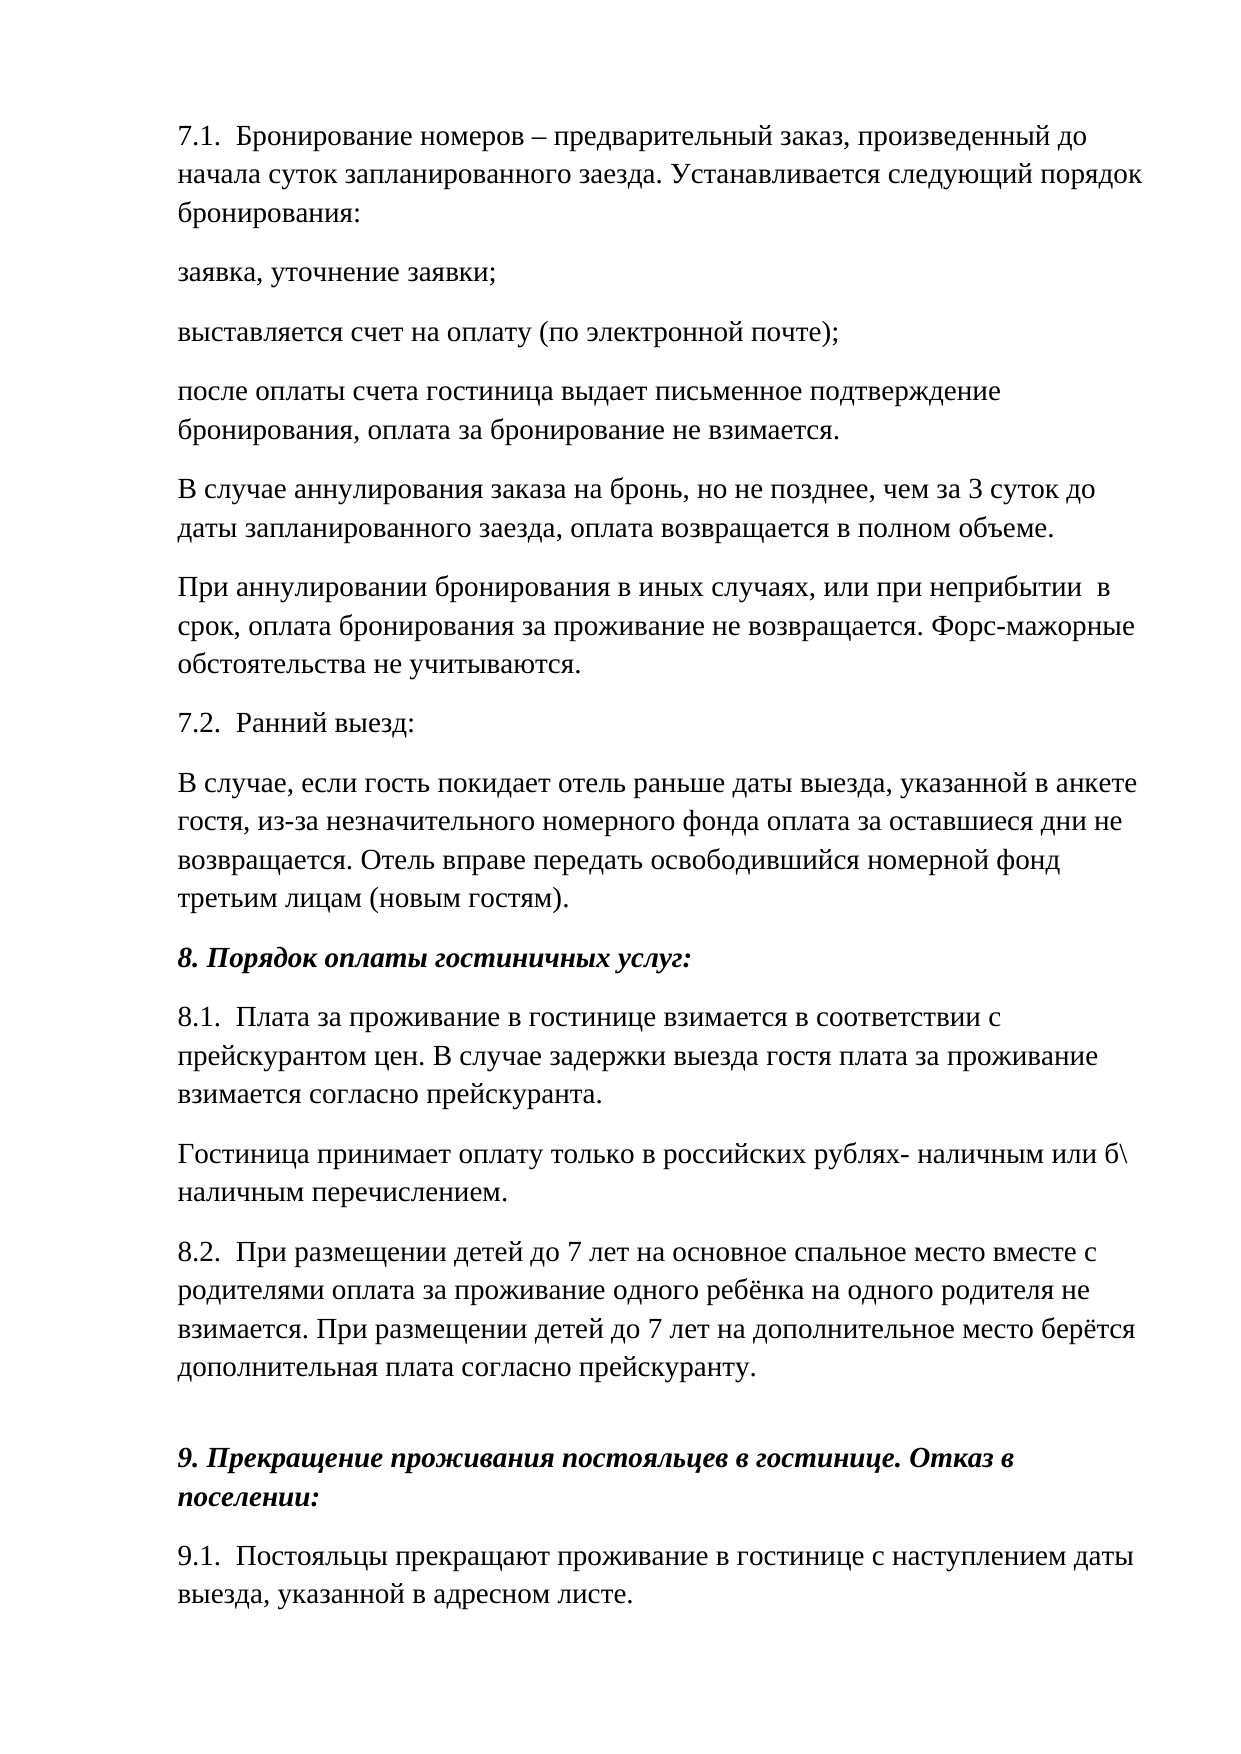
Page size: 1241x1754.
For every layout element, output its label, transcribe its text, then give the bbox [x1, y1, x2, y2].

text При аннулировании бронирования в иных случаях, или при неприбытии в срок, оплата бронирования за проживание не возвращается. Форс-мажорные обстоятельства не учитываются. [177, 569, 1152, 680]
text В случае, если гость покидает отель раньше даты выезда, указанной в анкете гостя, из-за незначительного номерного фонда оплата за оставшиеся дни не возвращается. Отель вправе передать освободившийся номерной фонд третьим лицам (новым гостям). [177, 765, 1152, 914]
text Гостиница принимает оплату только в российских рублях- наличным или б\наличным перечислением. [177, 1136, 1152, 1208]
text 8. Порядок оплаты гостиничных услуг: [177, 940, 1152, 973]
text 9.1. Постояльцы прекращают проживание в гостинице с наступлением даты выезда, указанной в адресном листе. [177, 1538, 1152, 1610]
text 7.2. Ранний выезд: [177, 706, 1152, 739]
text 8.2. При размещении детей до 7 лет на основное спальное место вместе с родителями оплата за проживание одного ребёнка на одного родителя не взимается. При размещении детей до 7 лет на дополнительное место берётся дополнительная плата согласно прейскуранту. [177, 1234, 1152, 1415]
text выставляется счет на оплату (по электронной почте); [177, 314, 1152, 347]
text после оплаты счета гостиница выдает письменное подтверждение бронирования, оплата за бронирование не взимается. [177, 373, 1152, 445]
text В случае аннулирования заказа на бронь, но не позднее, чем за 3 суток до даты запланированного заезда, оплата возвращается в полном объеме. [177, 471, 1152, 543]
text заявка, уточнение заявки; [177, 254, 1152, 288]
text 8.1. Плата за проживание в гостинице взимается в соответствии с прейскурантом цен. В случае задержки выезда гостя плата за проживание взимается согласно прейскуранта. [177, 999, 1152, 1110]
text 7.1. Бронирование номеров – предварительный заказ, произведенный до начала суток запланированного заезда. Устанавливается следующий порядок бронирования: [177, 118, 1152, 229]
text 9. Прекращение проживания постояльцев в гостинице. Отказ в поселении: [177, 1440, 1152, 1512]
